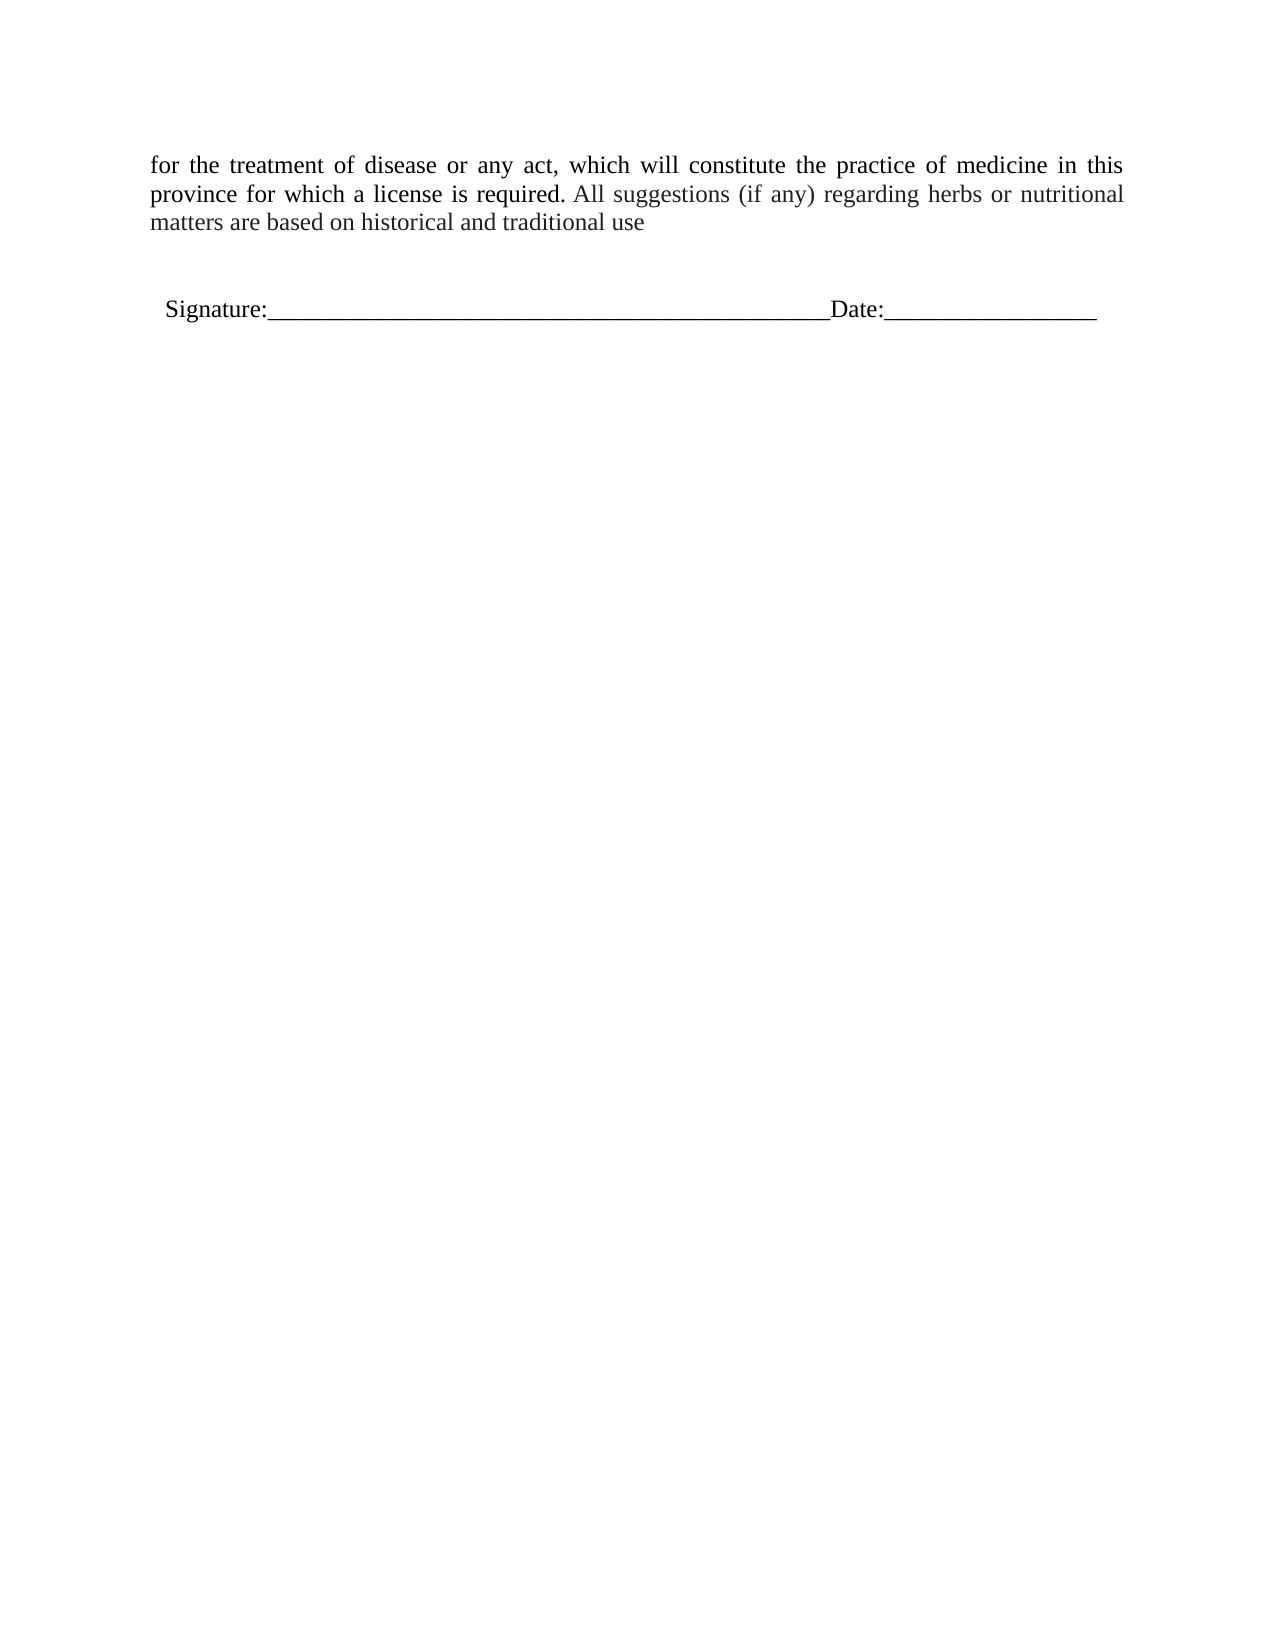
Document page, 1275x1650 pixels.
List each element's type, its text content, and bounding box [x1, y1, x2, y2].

text Signature:_____________________________________________Date:_________________ [165, 294, 1110, 322]
